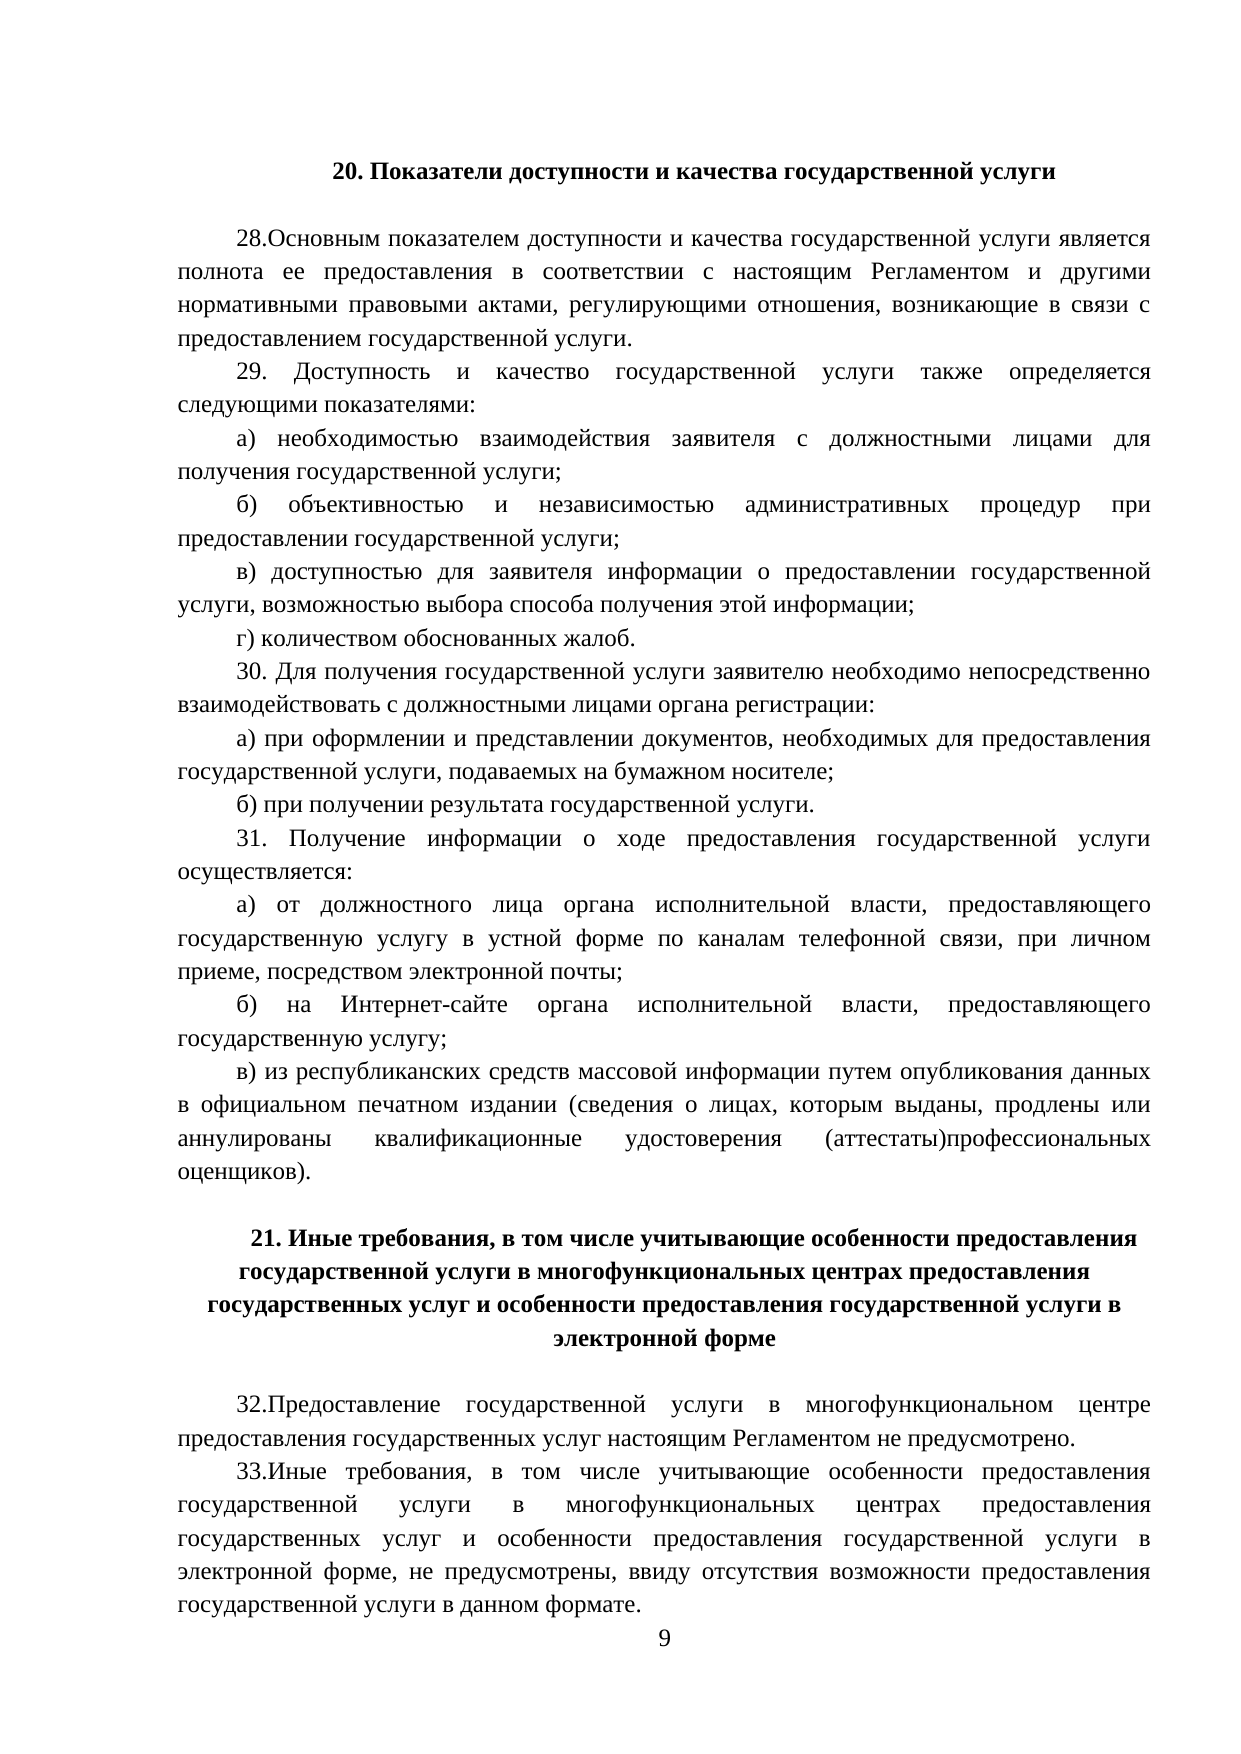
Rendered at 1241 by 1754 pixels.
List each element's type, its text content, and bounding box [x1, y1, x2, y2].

text 28.Основным показателем доступности и качества государственной услуги является полнота ее предоставления в соответствии с настоящим Регламентом и другими нормативными правовыми актами, регулирующими отношения, возникающие в связи с предоставлением государственной услуги. [177, 218, 1152, 351]
text 33.Иные требования, в том числе учитывающие особенности предоставления государственной услуги в многофункциональных центрах предоставления государственных услуг и особенности предоставления государственной услуги в электронной форме, не предусмотрены, ввиду отсутствия возможности предоставления государственной услуги в данном формате. [177, 1451, 1152, 1618]
text б) при получении результата государственной услуги. [177, 785, 1152, 818]
text 30. Для получения государственной услуги заявителю необходимо непосредственно взаимодействовать с должностными лицами органа регистрации: [177, 651, 1152, 718]
text б) объективностью и независимостью административных процедур при предоставлении государственной услуги; [177, 485, 1152, 551]
text 31. Получение информации о ходе предоставления государственной услуги осуществляется: [177, 818, 1152, 885]
text а) необходимостью взаимодействия заявителя с должностными лицами для получения государственной услуги; [177, 418, 1152, 485]
text 21. Иные требования, в том числе учитывающие особенности предоставления государственной услуги в многофункциональных центрах предоставления государственных услуг и особенности предоставления государственной услуги в электронной форме [177, 1218, 1152, 1351]
text а) от должностного лица органа исполнительной власти, предоставляющего государственную услугу в устной форме по каналам телефонной связи, при личном приеме, посредством электронной почты; [177, 885, 1152, 985]
text 29. Доступность и качество государственной услуги также определяется следующими показателями: [177, 351, 1152, 418]
text б) на Интернет-сайте органа исполнительной власти, предоставляющего государственную услугу; [177, 985, 1152, 1051]
text 20. Показатели доступности и качества государственной услуги [177, 151, 1152, 185]
text в) из республиканских средств массовой информации путем опубликования данных в официальном печатном издании (сведения о лицах, которым выданы, продлены или аннулированы квалификационные удостоверения (аттестаты)профессиональных оценщиков). [177, 1051, 1152, 1185]
text 32.Предоставление государственной услуги в многофункциональном центре предоставления государственных услуг настоящим Регламентом не предусмотрено. [177, 1385, 1152, 1451]
text в) доступностью для заявителя информации о предоставлении государственной услуги, возможностью выбора способа получения этой информации; [177, 551, 1152, 618]
text а) при оформлении и представлении документов, необходимых для предоставления государственной услуги, подаваемых на бумажном носителе; [177, 718, 1152, 785]
text г) количеством обоснованных жалоб. [177, 618, 1152, 651]
